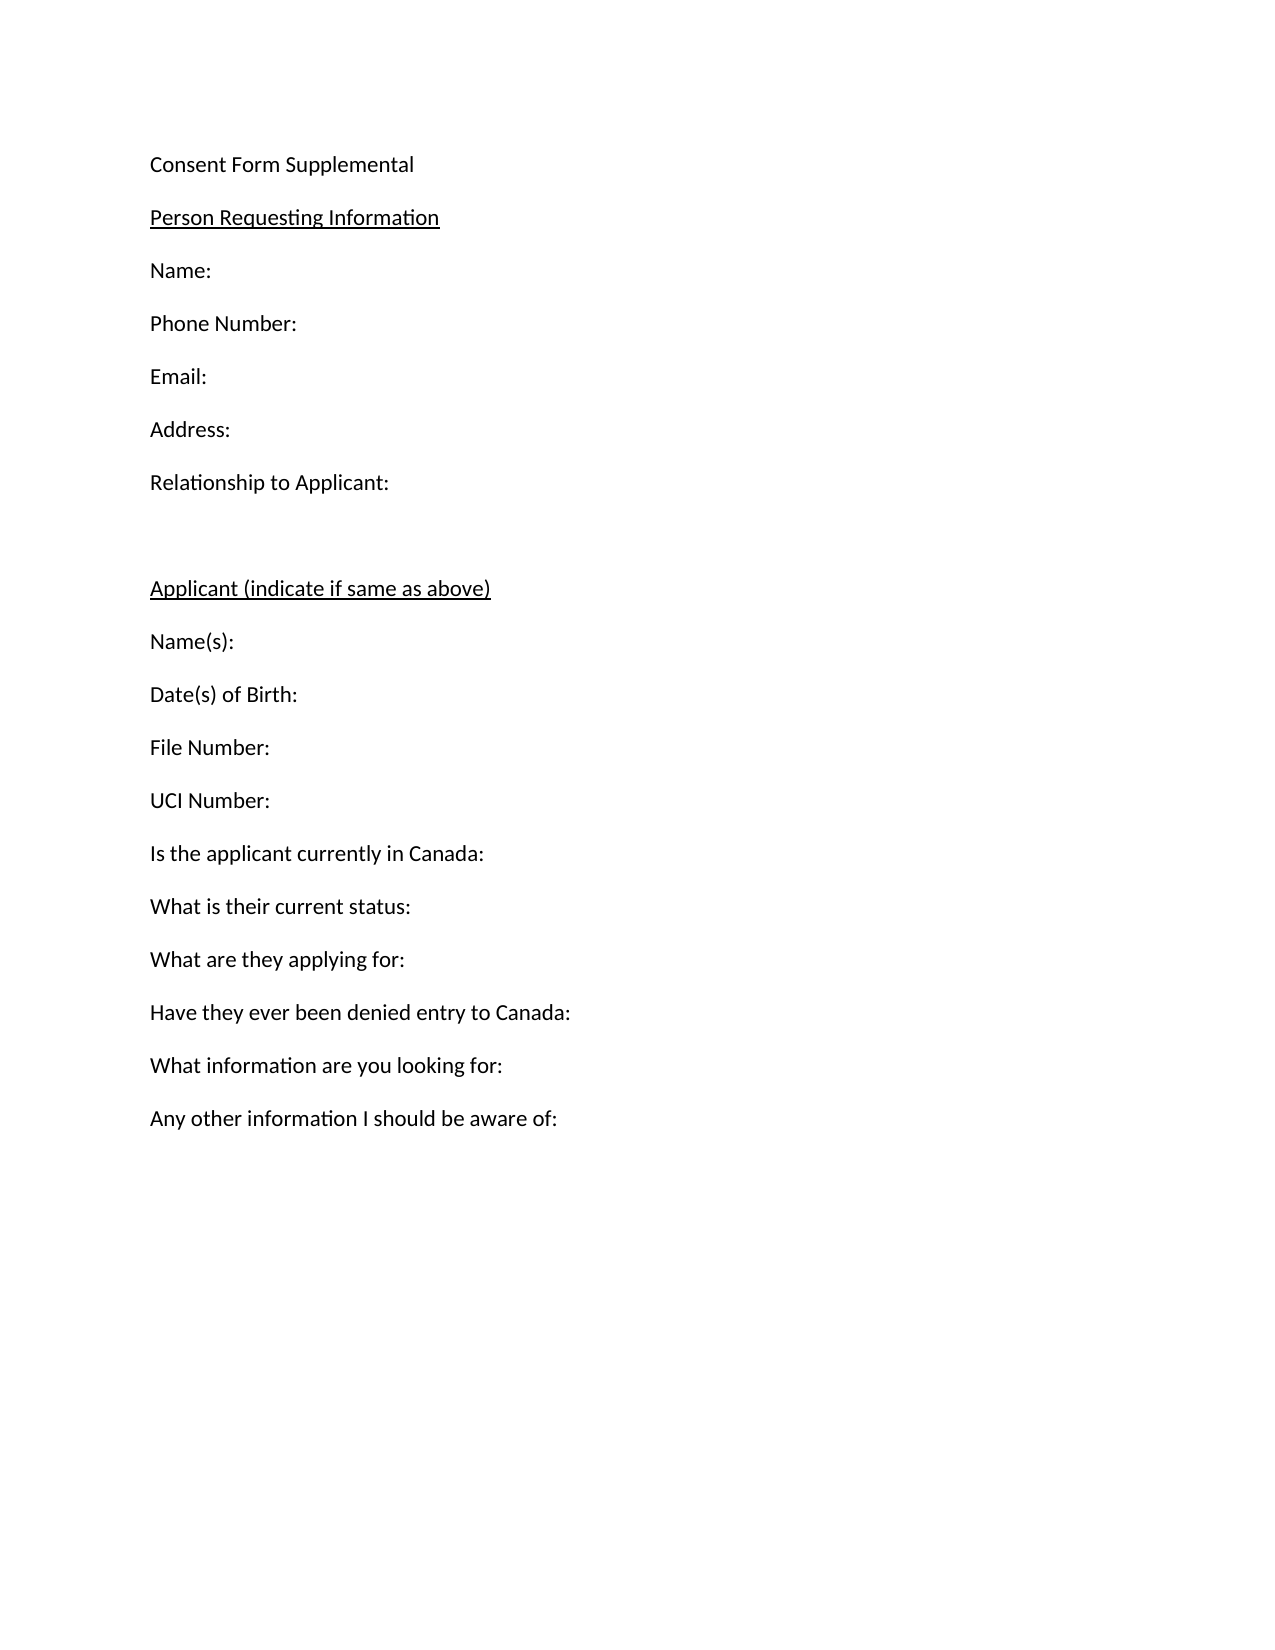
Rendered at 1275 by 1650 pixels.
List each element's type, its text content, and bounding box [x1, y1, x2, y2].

text Email: [150, 362, 1125, 390]
text Consent Form Supplemental [150, 150, 1125, 178]
text Phone Number: [150, 309, 1125, 337]
text What is their current status: [150, 892, 1125, 920]
text Relationship to Applicant: [150, 468, 1125, 496]
text Name(s): [150, 627, 1125, 655]
text Have they ever been denied entry to Canada: [150, 998, 1125, 1026]
text Applicant (indicate if same as above) [150, 574, 1125, 602]
text Any other information I should be aware of: [150, 1104, 1125, 1132]
text Date(s) of Birth: [150, 680, 1125, 708]
text Name: [150, 256, 1125, 284]
text What information are you looking for: [150, 1051, 1125, 1079]
text Is the applicant currently in Canada: [150, 839, 1125, 867]
text Address: [150, 415, 1125, 443]
text UCI Number: [150, 786, 1125, 814]
text What are they applying for: [150, 945, 1125, 973]
text File Number: [150, 733, 1125, 761]
text Person Requesting Information [150, 203, 1125, 231]
